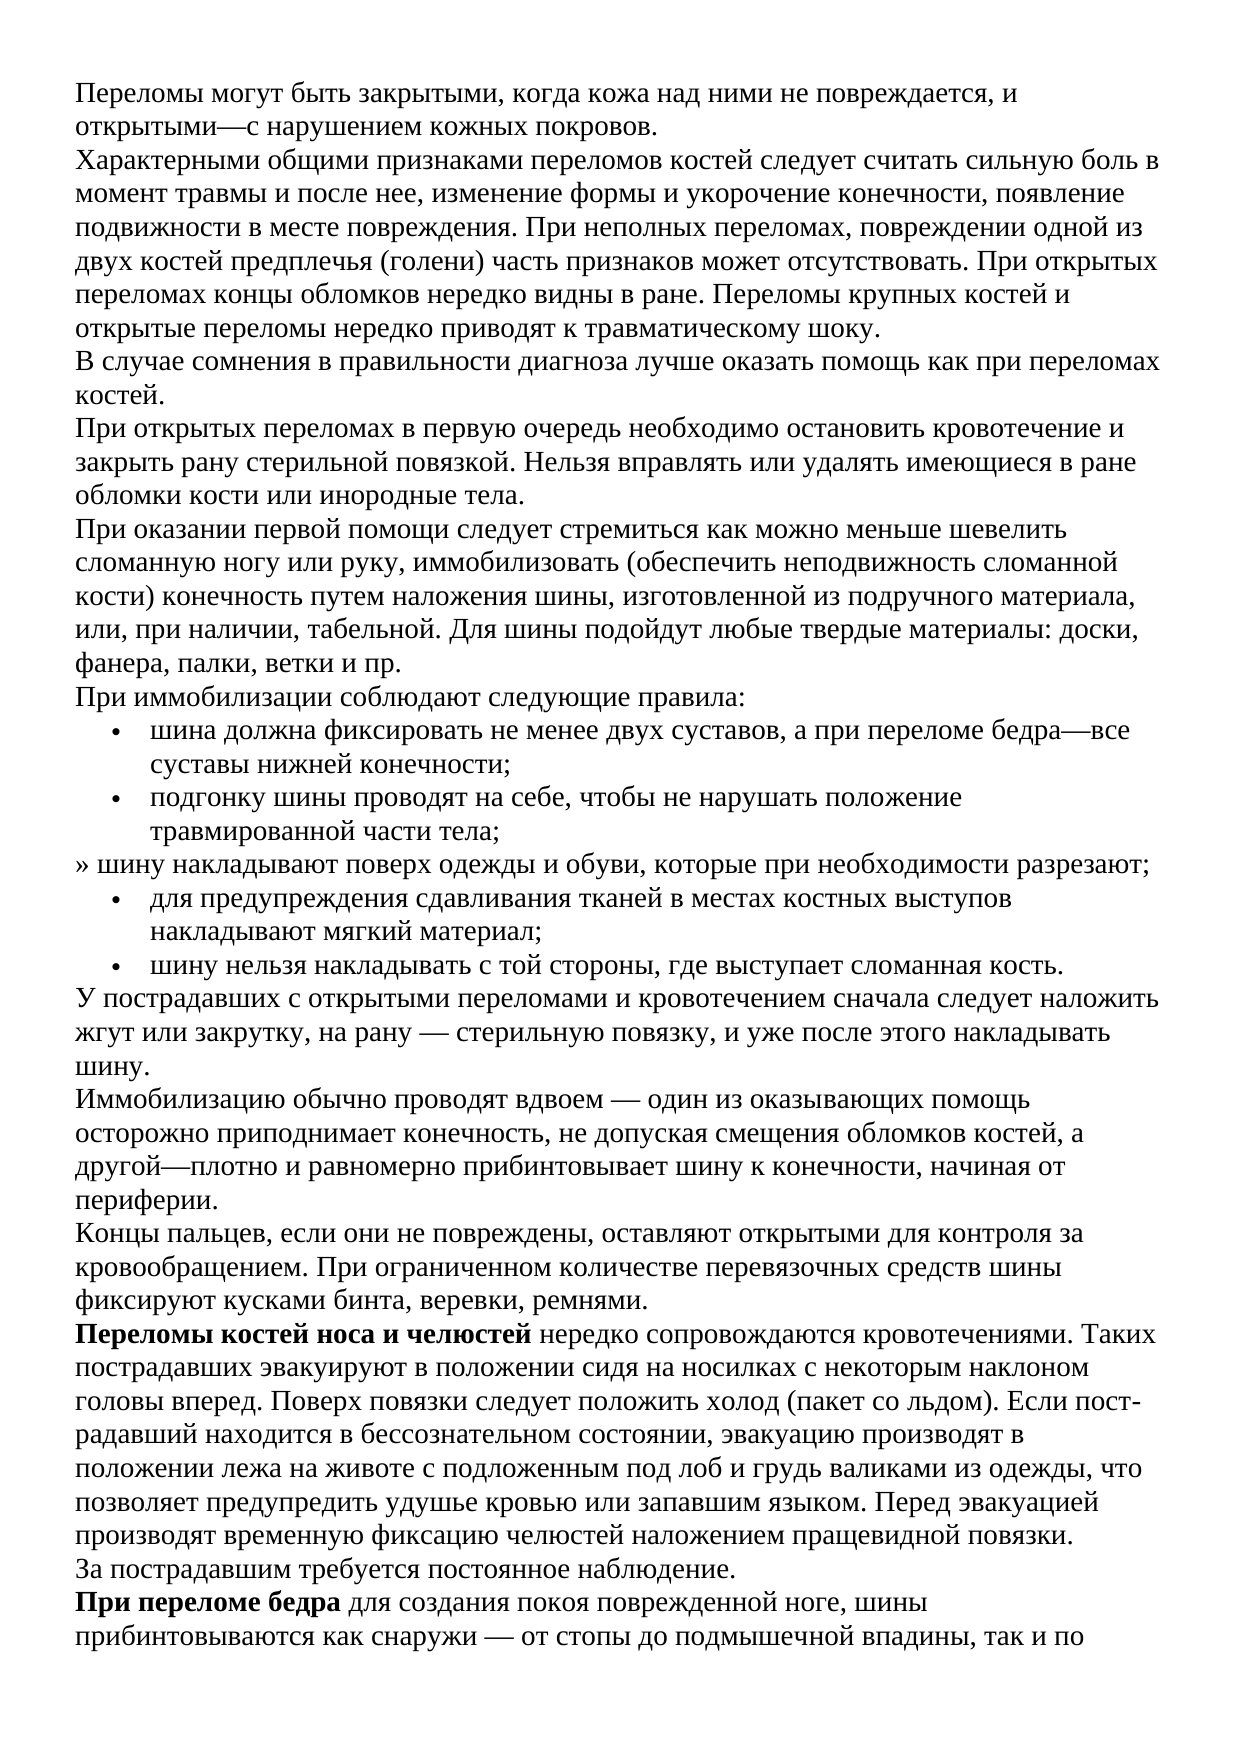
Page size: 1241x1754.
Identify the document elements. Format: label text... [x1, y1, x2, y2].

list шина должна фиксировать не менее двух суставов, а при переломе бедра—все суставы нижней конечности; [112, 712, 1165, 779]
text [75, 1584, 1165, 1651]
text При иммобилизации соблюдают следующие правила: [75, 679, 1165, 712]
list шину нельзя накладывать с той стороны, где выступает сломанная кость. [112, 947, 1165, 981]
text При оказании первой помощи следует стремиться как можно меньше шевелить сломанную ногу или руку, иммобилизовать (обеспечить неподвижность сломанной кости) конечность путем наложения шины, изготовленной из подручного материала, или, при наличии, табельной. Для шины подойдут любые твердые материалы: доски, фанера, палки, ветки и пр. [75, 511, 1165, 679]
text Концы пальцев, если они не повреждены, оставляют открытыми для контроля за кровообращением. При ограниченном количестве перевязочных средств шины фиксируют кусками бинта, веревки, ремнями. [75, 1215, 1165, 1316]
text » шину накладывают поверх одежды и обуви, которые при необходимости разрезают; [75, 846, 1165, 880]
text При открытых переломах в первую очередь необходимо остановить кровотечение и закрыть рану стерильной повязкой. Нельзя вправлять или удалять имеющиеся в ране обломки кости или инородные тела. [75, 410, 1165, 511]
text У пострадавших с открытыми переломами и кровотечением сначала следует наложить жгут или закрутку, на рану — стерильную повязку, и уже после этого накладывать шину. [75, 981, 1165, 1081]
text Переломы могут быть закрытыми, когда кожа над ними не повреждается, и открытыми—с нарушением кожных покровов. [75, 75, 1165, 142]
text Переломы костей носа и челюстей нередко сопровождаются кровотечениями. Таких пострадавших эвакуируют в положении сидя на носилках с некоторым наклоном головы вперед. Поверх повязки следует положить холод (пакет со льдом). Если пострадавший находится в бессознательном состоянии, эвакуацию производят в положении лежа на животе с подложенным под лоб и грудь валиками из одежды, что позволяет предупредить удушье кровью или запавшим языком. Перед эвакуацией производят временную фиксацию челюстей наложением пращевидной повязки. [75, 1316, 1165, 1551]
text Иммобилизацию обычно проводят вдвоем — один из оказывающих помощь осторожно приподнимает конечность, не допуская смещения обломков костей, а другой—плотно и равномерно прибинтовывает шину к конечности, начиная от периферии. [75, 1081, 1165, 1215]
text В случае сомнения в правильности диагноза лучше оказать помощь как при переломах костей. [75, 343, 1165, 410]
list для предупреждения сдавливания тканей в местах костных выступов накладывают мягкий материал; [112, 880, 1165, 947]
text Характерными общими признаками переломов костей следует считать сильную боль в момент травмы и после нее, изменение формы и укорочение конечности, появление подвижности в месте повреждения. При неполных переломах, повреждении одной из двух костей предплечья (голени) часть признаков может отсутствовать. При открытых переломах концы обломков нередко видны в ране. Переломы крупных костей и открытые переломы нередко приводят к травматическому шоку. [75, 142, 1165, 343]
text За пострадавшим требуется постоянное наблюдение. [75, 1551, 1165, 1584]
list подгонку шины проводят на себе, чтобы не нарушать положение травмированной части тела; [112, 779, 1165, 846]
